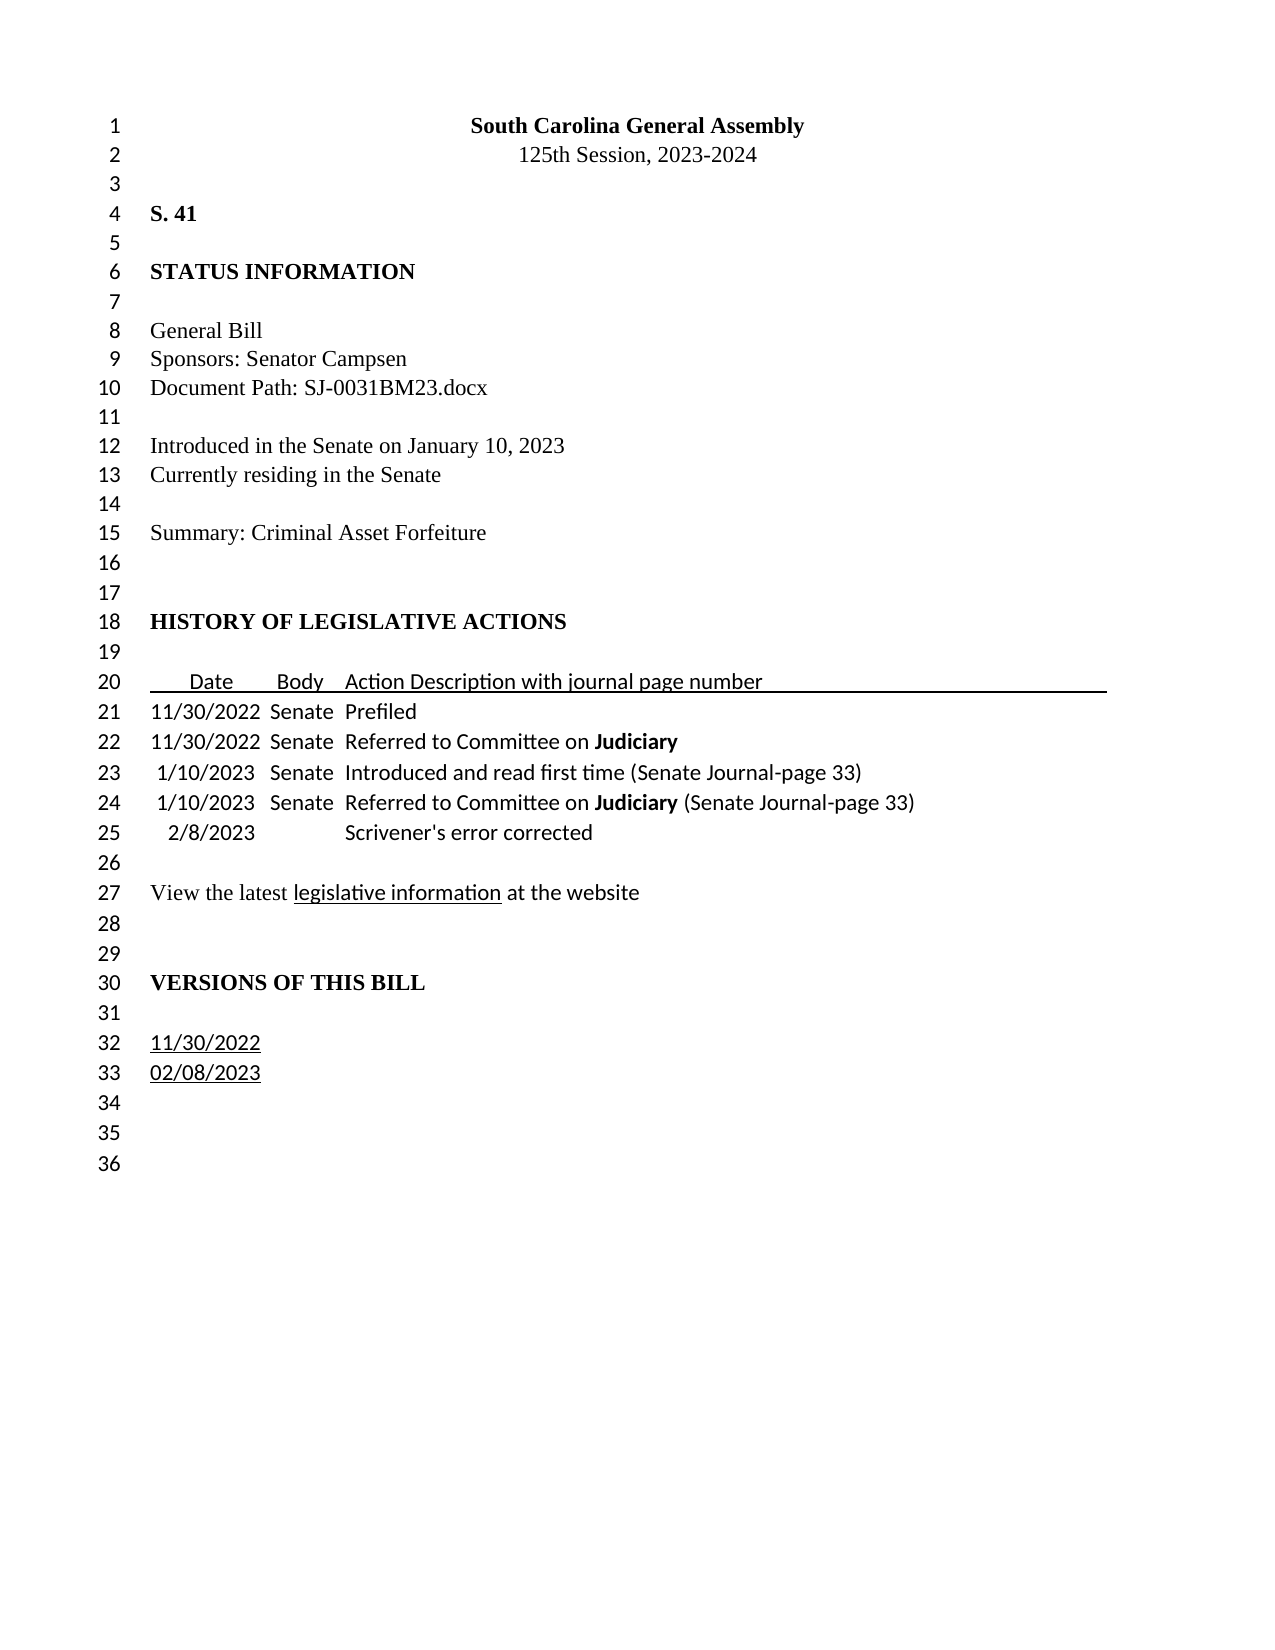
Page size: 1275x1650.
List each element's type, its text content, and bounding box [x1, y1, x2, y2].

text Summary: Criminal Asset Forfeiture [150, 519, 1125, 546]
text 125th Session, 2023-2024 [150, 141, 1125, 167]
text STATUS INFORMATION [150, 258, 1125, 284]
text 02/08/2023 [150, 1058, 1125, 1086]
text 11/30/2022 [150, 1028, 1125, 1056]
text 11/30/2022 Senate Referred to Committee on Judiciary [150, 727, 1125, 755]
text 1/10/2023 Senate Introduced and read first time (Senate Journal-page 33) [150, 758, 1125, 786]
text Currently residing in the Senate [150, 461, 1125, 487]
text Document Path: SJ-0031BM23.docx [150, 374, 1125, 400]
text HISTORY OF LEGISLATIVE ACTIONS [150, 608, 1125, 635]
text 1/10/2023 Senate Referred to Committee on Judiciary (Senate Journal-page 33) [150, 788, 1125, 816]
text South Carolina General Assembly [150, 112, 1125, 139]
text VERSIONS OF THIS BILL [150, 969, 1125, 995]
text Date Body Action Description with journal page number [150, 667, 1125, 695]
text Sponsors: Senator Campsen [150, 345, 1125, 372]
text Introduced in the Senate on January 10, 2023 [150, 432, 1125, 459]
text View the latest legislative information at the website [150, 878, 1125, 906]
text 11/30/2022 Senate Prefiled [150, 697, 1125, 725]
text 2/8/2023 Scrivener's error corrected [150, 818, 1125, 846]
text S. 41 [150, 199, 1125, 226]
text General Bill [150, 317, 1125, 343]
